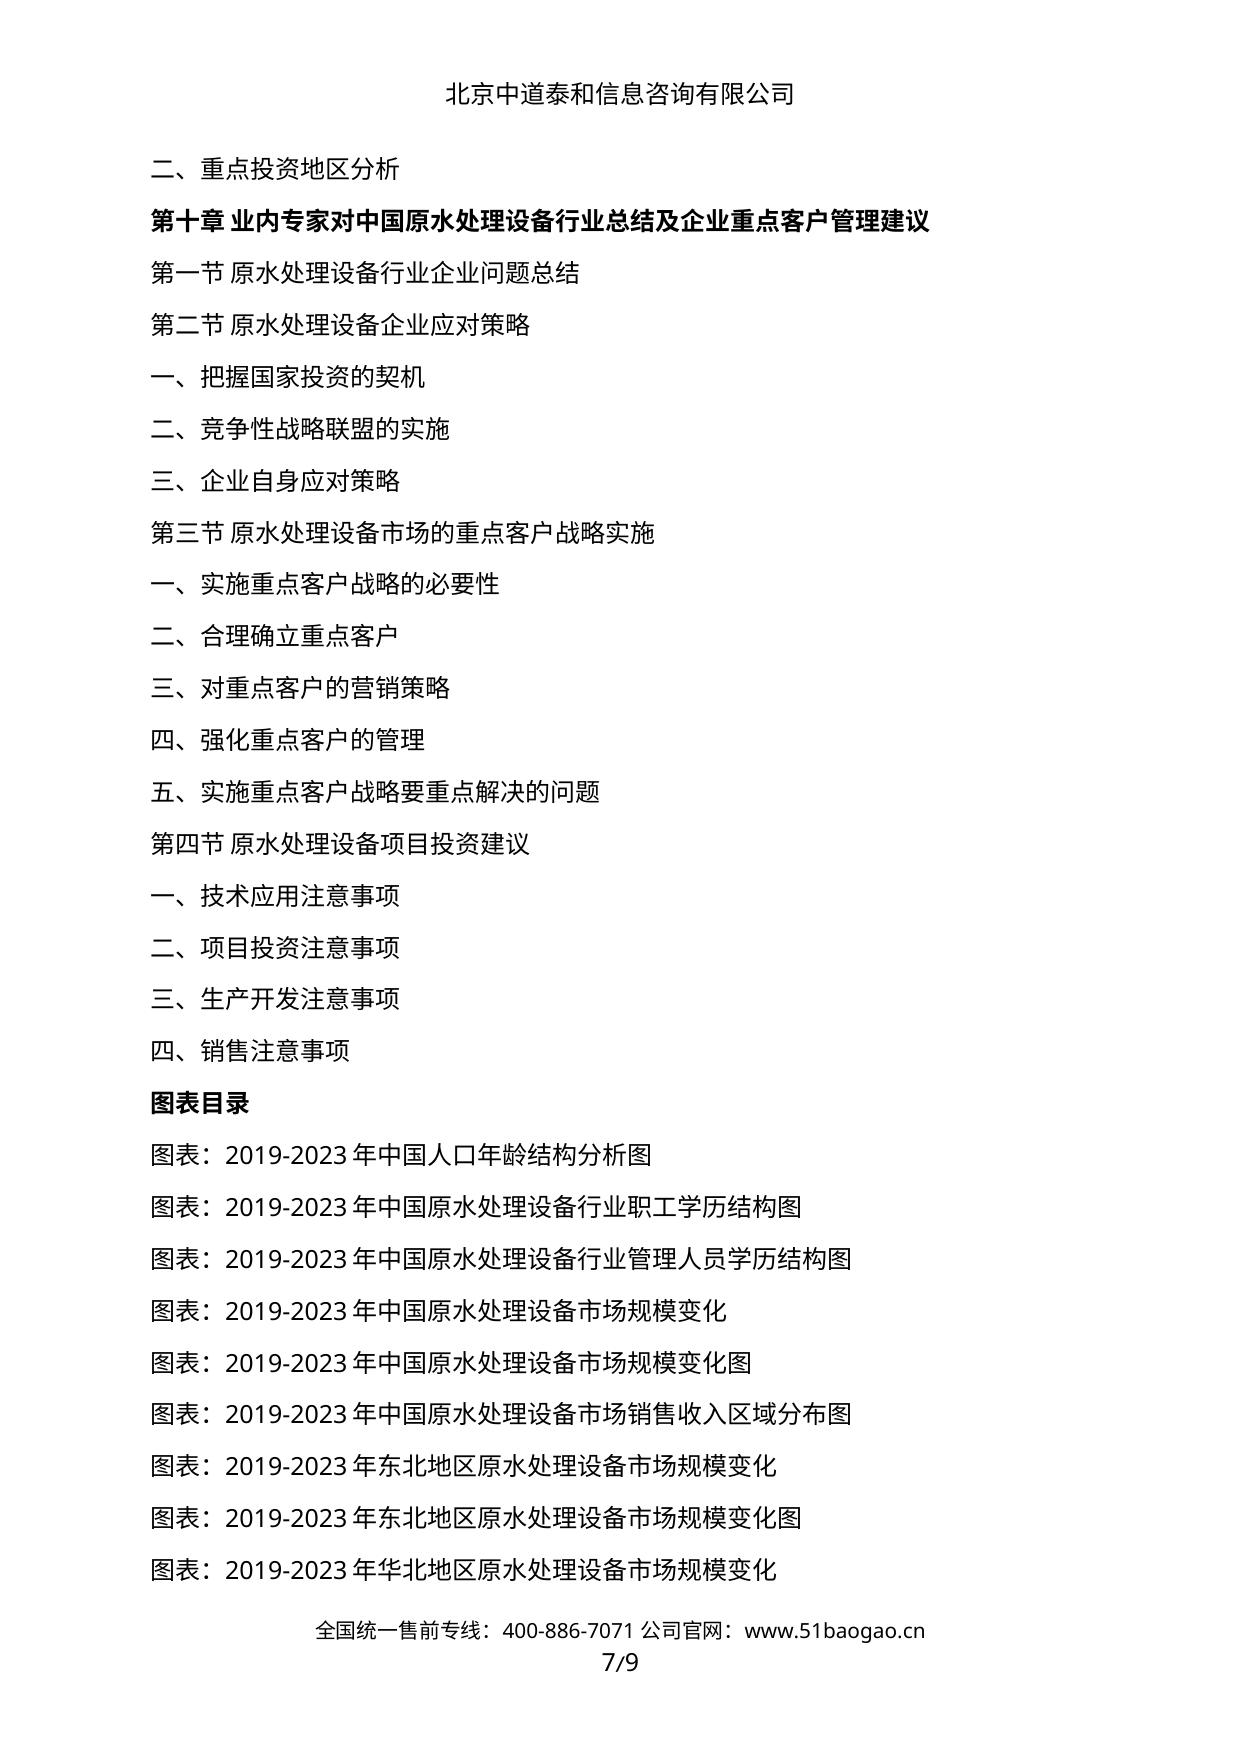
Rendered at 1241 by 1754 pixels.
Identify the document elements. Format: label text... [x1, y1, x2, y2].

text 图表目录 [150, 1084, 1090, 1120]
text 四、销售注意事项 [150, 1032, 1090, 1068]
text 图表：2019-2023年东北地区原水处理设备市场规模变化 [150, 1447, 1090, 1483]
text 三、企业自身应对策略 [150, 461, 1090, 497]
text 图表：2019-2023年东北地区原水处理设备市场规模变化图 [150, 1499, 1090, 1535]
text 二、项目投资注意事项 [150, 928, 1090, 964]
text 四、强化重点客户的管理 [150, 721, 1090, 757]
text 第十章 业内专家对中国原水处理设备行业总结及企业重点客户管理建议 [150, 202, 1090, 238]
text 图表：2019-2023年中国原水处理设备市场销售收入区域分布图 [150, 1395, 1090, 1431]
text 二、重点投资地区分析 [150, 150, 1090, 186]
text 三、对重点客户的营销策略 [150, 669, 1090, 705]
text 第三节 原水处理设备市场的重点客户战略实施 [150, 513, 1090, 549]
text 二、合理确立重点客户 [150, 617, 1090, 653]
text 图表：2019-2023年中国原水处理设备市场规模变化图 [150, 1343, 1090, 1379]
text 一、把握国家投资的契机 [150, 357, 1090, 394]
text 一、技术应用注意事项 [150, 876, 1090, 912]
text 一、实施重点客户战略的必要性 [150, 565, 1090, 601]
text 二、竞争性战略联盟的实施 [150, 409, 1090, 446]
text 五、实施重点客户战略要重点解决的问题 [150, 772, 1090, 809]
text 图表：2019-2023年中国原水处理设备行业管理人员学历结构图 [150, 1239, 1090, 1276]
text 图表：2019-2023年中国原水处理设备市场规模变化 [150, 1291, 1090, 1327]
text 第一节 原水处理设备行业企业问题总结 [150, 254, 1090, 290]
text 三、生产开发注意事项 [150, 980, 1090, 1016]
text 第四节 原水处理设备项目投资建议 [150, 824, 1090, 861]
text 图表：2019-2023年中国原水处理设备行业职工学历结构图 [150, 1187, 1090, 1224]
text 图表：2019-2023年华北地区原水处理设备市场规模变化 [150, 1551, 1090, 1587]
text 图表：2019-2023年中国人口年龄结构分析图 [150, 1136, 1090, 1172]
text 第二节 原水处理设备企业应对策略 [150, 306, 1090, 342]
